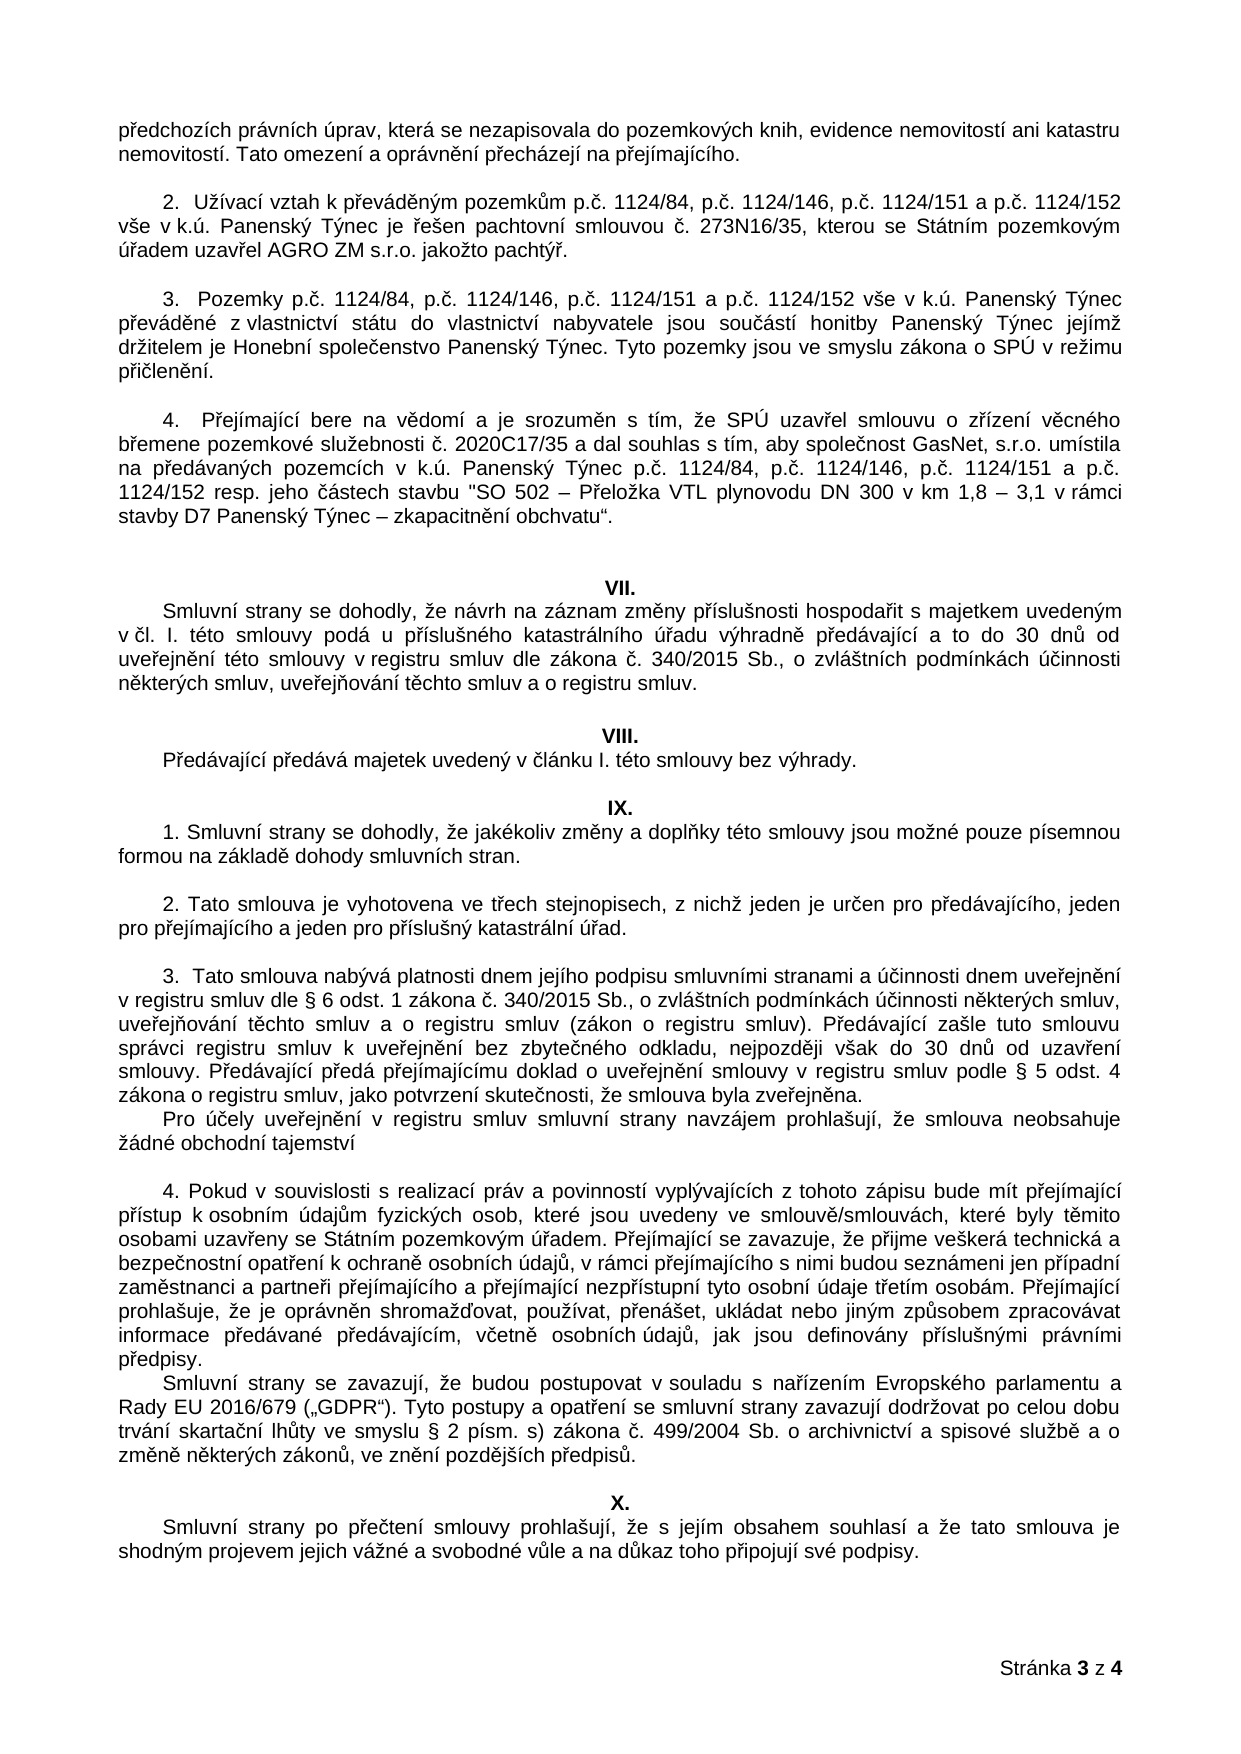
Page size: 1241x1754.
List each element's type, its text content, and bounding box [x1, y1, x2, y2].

text Smluvní strany po přečtení smlouvy prohlašují, že s jejím obsahem souhlasí a že tato smlouva je shodným projevem jejich vážné a svobodné vůle a na důkaz toho připojují své podpisy. [118, 1514, 1122, 1562]
text Smluvní strany se zavazují, že budou postupovat v souladu s nařízením Evropského parlamentu a Rady EU 2016/679 („GDPR“). Tyto postupy a opatření se smluvní strany zavazují dodržovat po celou dobu trvání skartační lhůty ve smyslu § 2 písm. s) zákona č. 499/2004 Sb. o archivnictví a spisové službě a o změně některých zákonů, ve znění pozdějších předpisů. [118, 1371, 1122, 1467]
text 4. Přejímající bere na vědomí a je srozuměn s tím, že SPÚ uzavřel smlouvu o zřízení věcného břemene pozemkové služebnosti č. 2020C17/35 a dal souhlas s tím, aby společnost GasNet, s.r.o. umístila na předávaných pozemcích v k.ú. Panenský Týnec p.č. 1124/84, p.č. 1124/146, p.č. 1124/151 a p.č. 1124/152 resp. jeho částech stavbu "SO 502 – Přeložka VTL plynovodu DN 300 v km 1,8 – 3,1 v rámci stavby D7 Panenský Týnec – zkapacitnění obchvatu“. [118, 408, 1122, 527]
text VIII. [118, 724, 1122, 748]
text Předávající předává majetek uvedený v článku I. této smlouvy bez výhrady. [118, 748, 1122, 772]
text Pro účely uveřejnění v registru smluv smluvní strany navzájem prohlašují, že smlouva neobsahuje žádné obchodní tajemství [118, 1107, 1122, 1155]
text X. [118, 1491, 1122, 1514]
text 2. Tato smlouva je vyhotovena ve třech stejnopisech, z nichž jeden je určen pro předávajícího, jeden pro přejímajícího a jeden pro příslušný katastrální úřad. [118, 892, 1122, 939]
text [118, 118, 1122, 166]
text Smluvní strany se dohodly, že návrh na záznam změny příslušnosti hospodařit s majetkem uvedeným v čl. I. této smlouvy podá u příslušného katastrálního úřadu výhradně předávající a to do 30 dnů od uveřejnění této smlouvy v registru smluv dle zákona č. 340/2015 Sb., o zvláštních podmínkách účinnosti některých smluv, uveřejňování těchto smluv a o registru smluv. [118, 599, 1122, 695]
text VII. [118, 575, 1122, 599]
text 2. Užívací vztah k převáděným pozemkům p.č. 1124/84, p.č. 1124/146, p.č. 1124/151 a p.č. 1124/152 vše v k.ú. Panenský Týnec je řešen pachtovní smlouvou č. 273N16/35, kterou se Státním pozemkovým úřadem uzavřel AGRO ZM s.r.o. jakožto pachtýř. [118, 190, 1122, 262]
text 3. Tato smlouva nabývá platnosti dnem jejího podpisu smluvními stranami a účinnosti dnem uveřejnění v registru smluv dle § 6 odst. 1 zákona č. 340/2015 Sb., o zvláštních podmínkách účinnosti některých smluv, uveřejňování těchto smluv a o registru smluv (zákon o registru smluv). Předávající zašle tuto smlouvu správci registru smluv k uveřejnění bez zbytečného odkladu, nejpozději však do 30 dnů od uzavření smlouvy. Předávající předá přejímajícímu doklad o uveřejnění smlouvy v registru smluv podle § 5 odst. 4 zákona o registru smluv, jako potvrzení skutečnosti, že smlouva byla zveřejněna. [118, 963, 1122, 1107]
text IX. [118, 796, 1122, 820]
text 3. Pozemky p.č. 1124/84, p.č. 1124/146, p.č. 1124/151 a p.č. 1124/152 vše v k.ú. Panenský Týnec převáděné z vlastnictví státu do vlastnictví nabyvatele jsou součástí honitby Panenský Týnec jejímž držitelem je Honební společenstvo Panenský Týnec. Tyto pozemky jsou ve smyslu zákona o SPÚ v režimu přičlenění. [118, 287, 1122, 383]
text 4. Pokud v souvislosti s realizací práv a povinností vyplývajících z tohoto zápisu bude mít přejímající přístup k osobním údajům fyzických osob, které jsou uvedeny ve smlouvě/smlouvách, které byly těmito osobami uzavřeny se Státním pozemkovým úřadem. Přejímající se zavazuje, že přijme veškerá technická a bezpečnostní opatření k ochraně osobních údajů, v rámci přejímajícího s nimi budou seznámeni jen případní zaměstnanci a partneři přejímajícího a přejímající nezpřístupní tyto osobní údaje třetím osobám. Přejímající prohlašuje, že je oprávněn shromažďovat, používat, přenášet, ukládat nebo jiným způsobem zpracovávat informace předávané předávajícím, včetně osobních údajů, jak jsou definovány příslušnými právními předpisy. [118, 1179, 1122, 1371]
text 1. Smluvní strany se dohodly, že jakékoliv změny a doplňky této smlouvy jsou možné pouze písemnou formou na základě dohody smluvních stran. [118, 820, 1122, 868]
